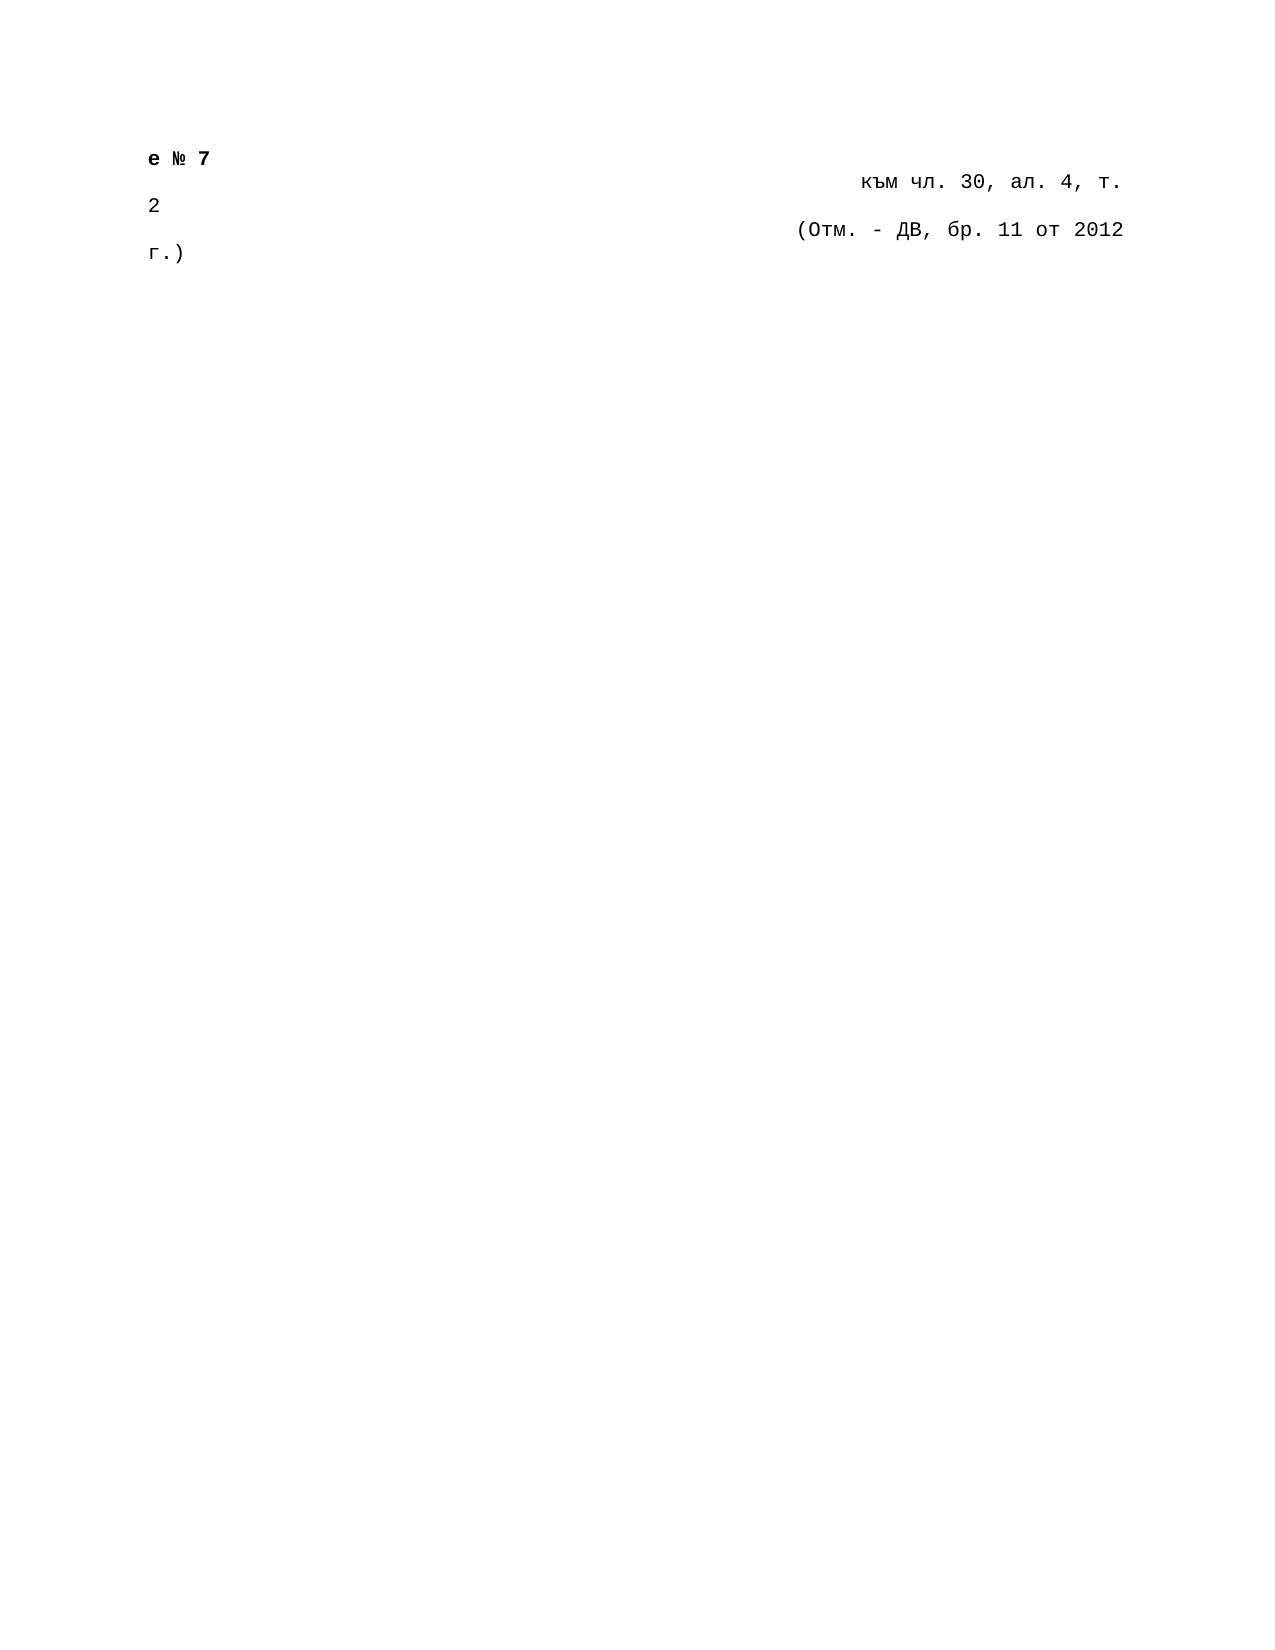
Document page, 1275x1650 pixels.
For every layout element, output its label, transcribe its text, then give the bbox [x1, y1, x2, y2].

text към чл. 30, ал. 4, т. 2 [148, 171, 1127, 218]
text (Отм. - ДВ, бр. 11 от 2012 г.) [148, 218, 1127, 266]
text Приложение № 7 [148, 148, 1127, 171]
